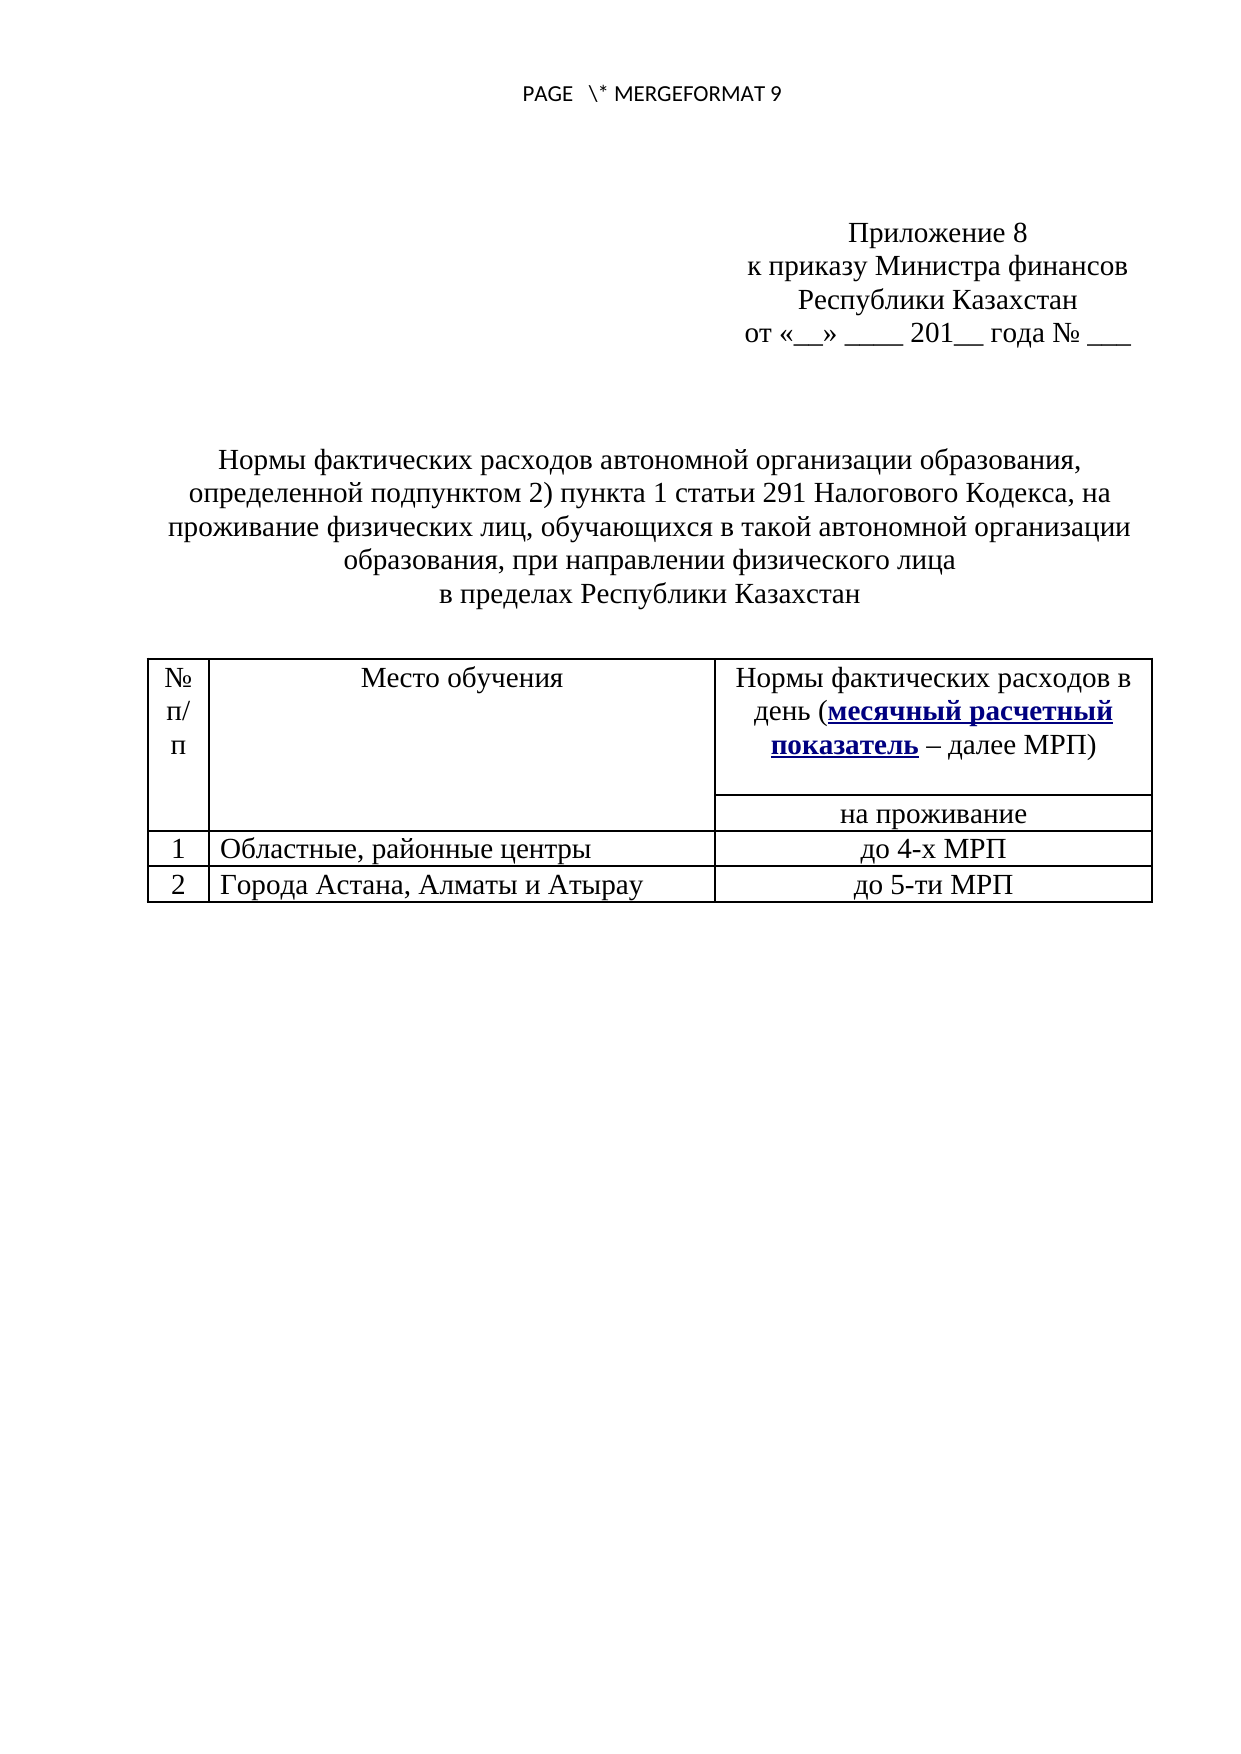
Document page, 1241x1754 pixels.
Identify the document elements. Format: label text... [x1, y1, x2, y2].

table_cell до 4-х МРП [716, 832, 1151, 865]
text Приложение 8 [724, 215, 1152, 248]
text Нормы фактических расходов автономной организации образования, определенной подпунктом 2) пункта 1 статьи 291 Налогового Кодекса, на проживание физических лиц, обучающихся в такой автономной организации образования, при направлении физического лица [148, 442, 1152, 576]
text Республики Казахстан [724, 282, 1152, 315]
text в пределах Республики Казахстан [148, 576, 1152, 609]
table_header № п/п [149, 660, 208, 829]
text к приказу Министра финансов [724, 248, 1152, 282]
table_header Нормы фактических расходов в день (месячный расчетный показатель – далее МРП) [716, 660, 1151, 794]
table_cell до 5-ти МРП [716, 867, 1151, 901]
table_cell 1 [149, 832, 208, 865]
table_cell на проживание [716, 796, 1151, 829]
table_cell Областные, районные центры [210, 832, 714, 865]
table_cell Города Астана, Алматы и Атырау [210, 867, 714, 901]
table_header Место обучения [210, 660, 714, 829]
table_cell 2 [149, 867, 208, 901]
text от «__» ____ 201__ года № ___ [724, 315, 1152, 349]
